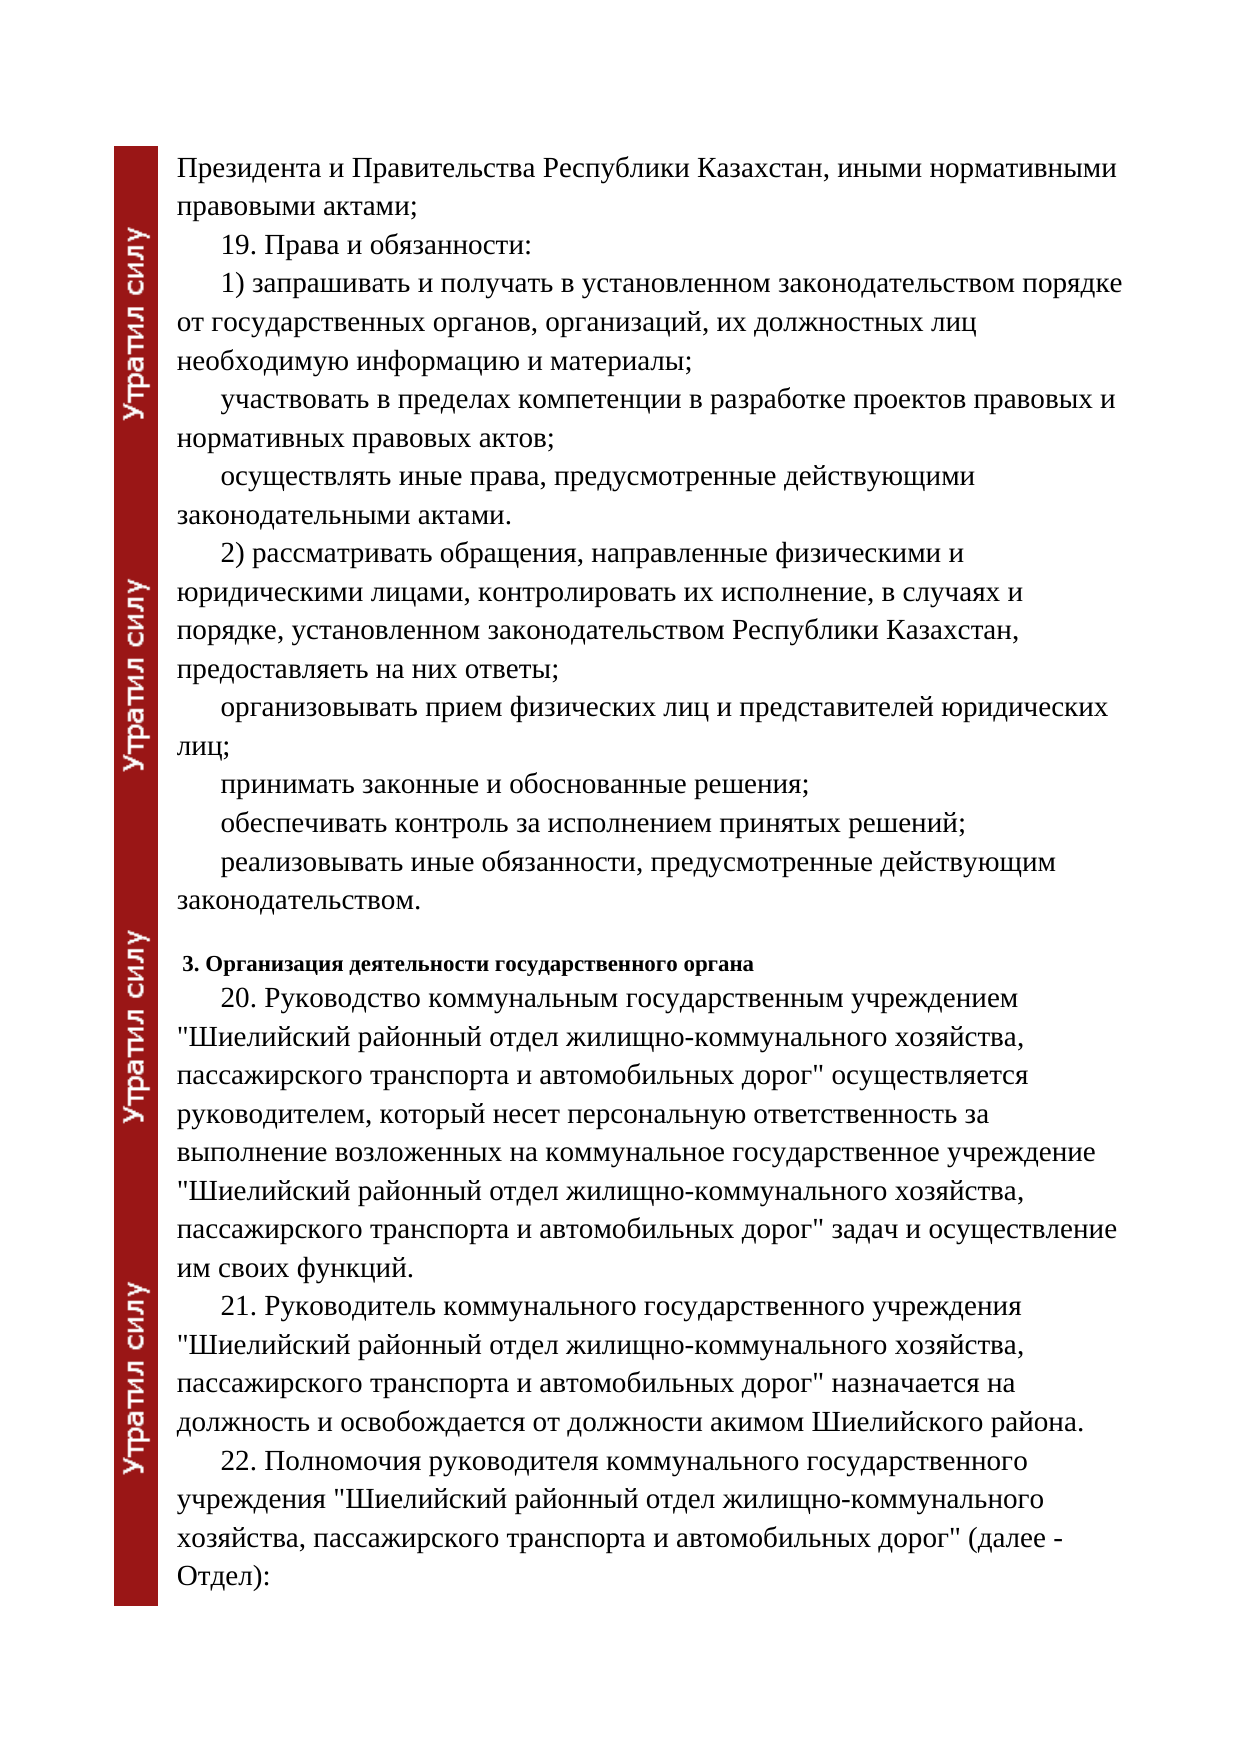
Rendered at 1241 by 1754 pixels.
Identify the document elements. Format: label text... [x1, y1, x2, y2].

picture [114, 1592, 158, 1606]
text 3. Организация деятельности государственного органа [112, 950, 1128, 976]
picture [114, 146, 158, 150]
picture [114, 976, 158, 980]
picture [114, 946, 158, 950]
